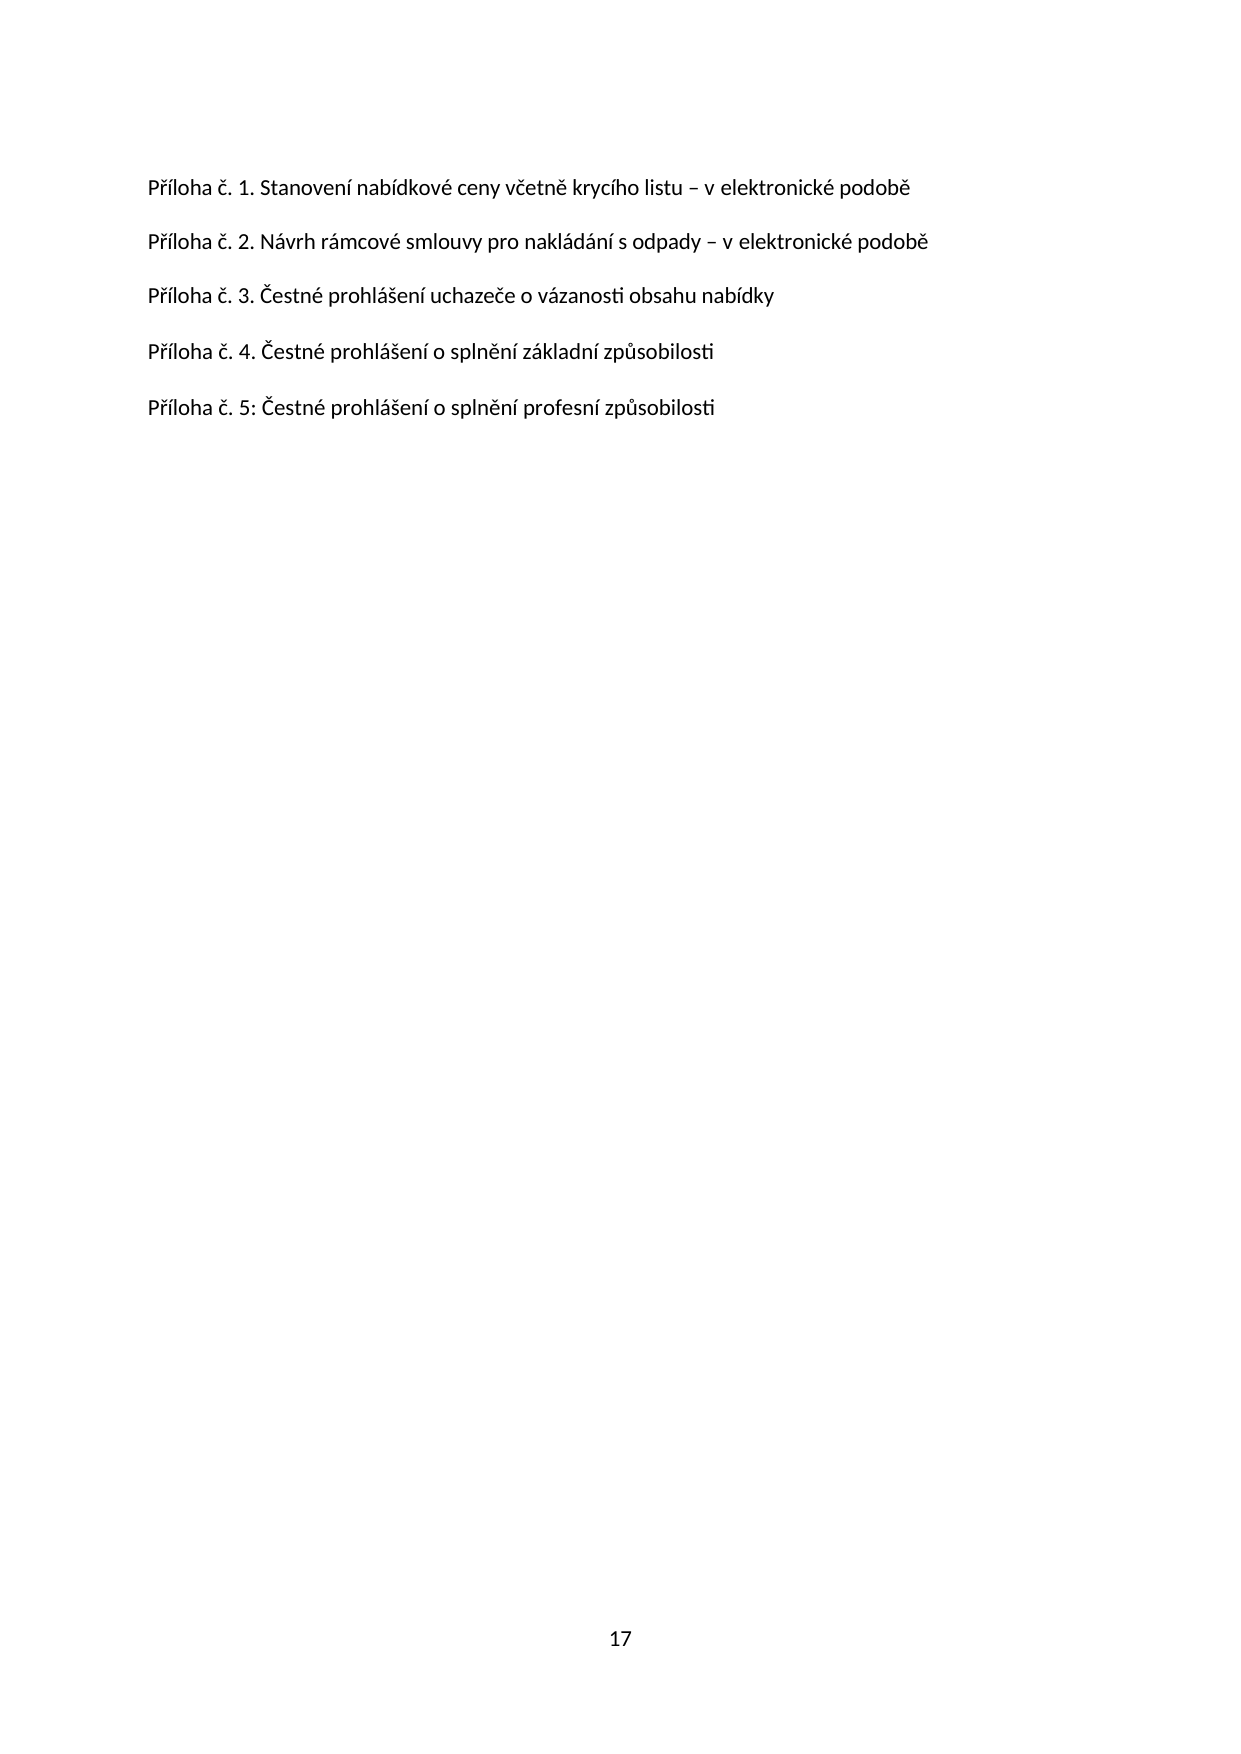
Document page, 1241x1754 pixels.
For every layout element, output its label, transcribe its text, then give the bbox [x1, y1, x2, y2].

text Příloha č. 5: Čestné prohlášení o splnění profesní způsobilosti [148, 393, 1092, 421]
text Příloha č. 1. Stanovení nabídkové ceny včetně krycího listu – v elektronické podobě [148, 173, 1092, 201]
text Příloha č. 4. Čestné prohlášení o splnění základní způsobilosti [148, 337, 1092, 365]
text Příloha č. 3. Čestné prohlášení uchazeče o vázanosti obsahu nabídky [148, 281, 1092, 309]
text Příloha č. 2. Návrh rámcové smlouvy pro nakládání s odpady – v elektronické podobě [148, 227, 1092, 255]
